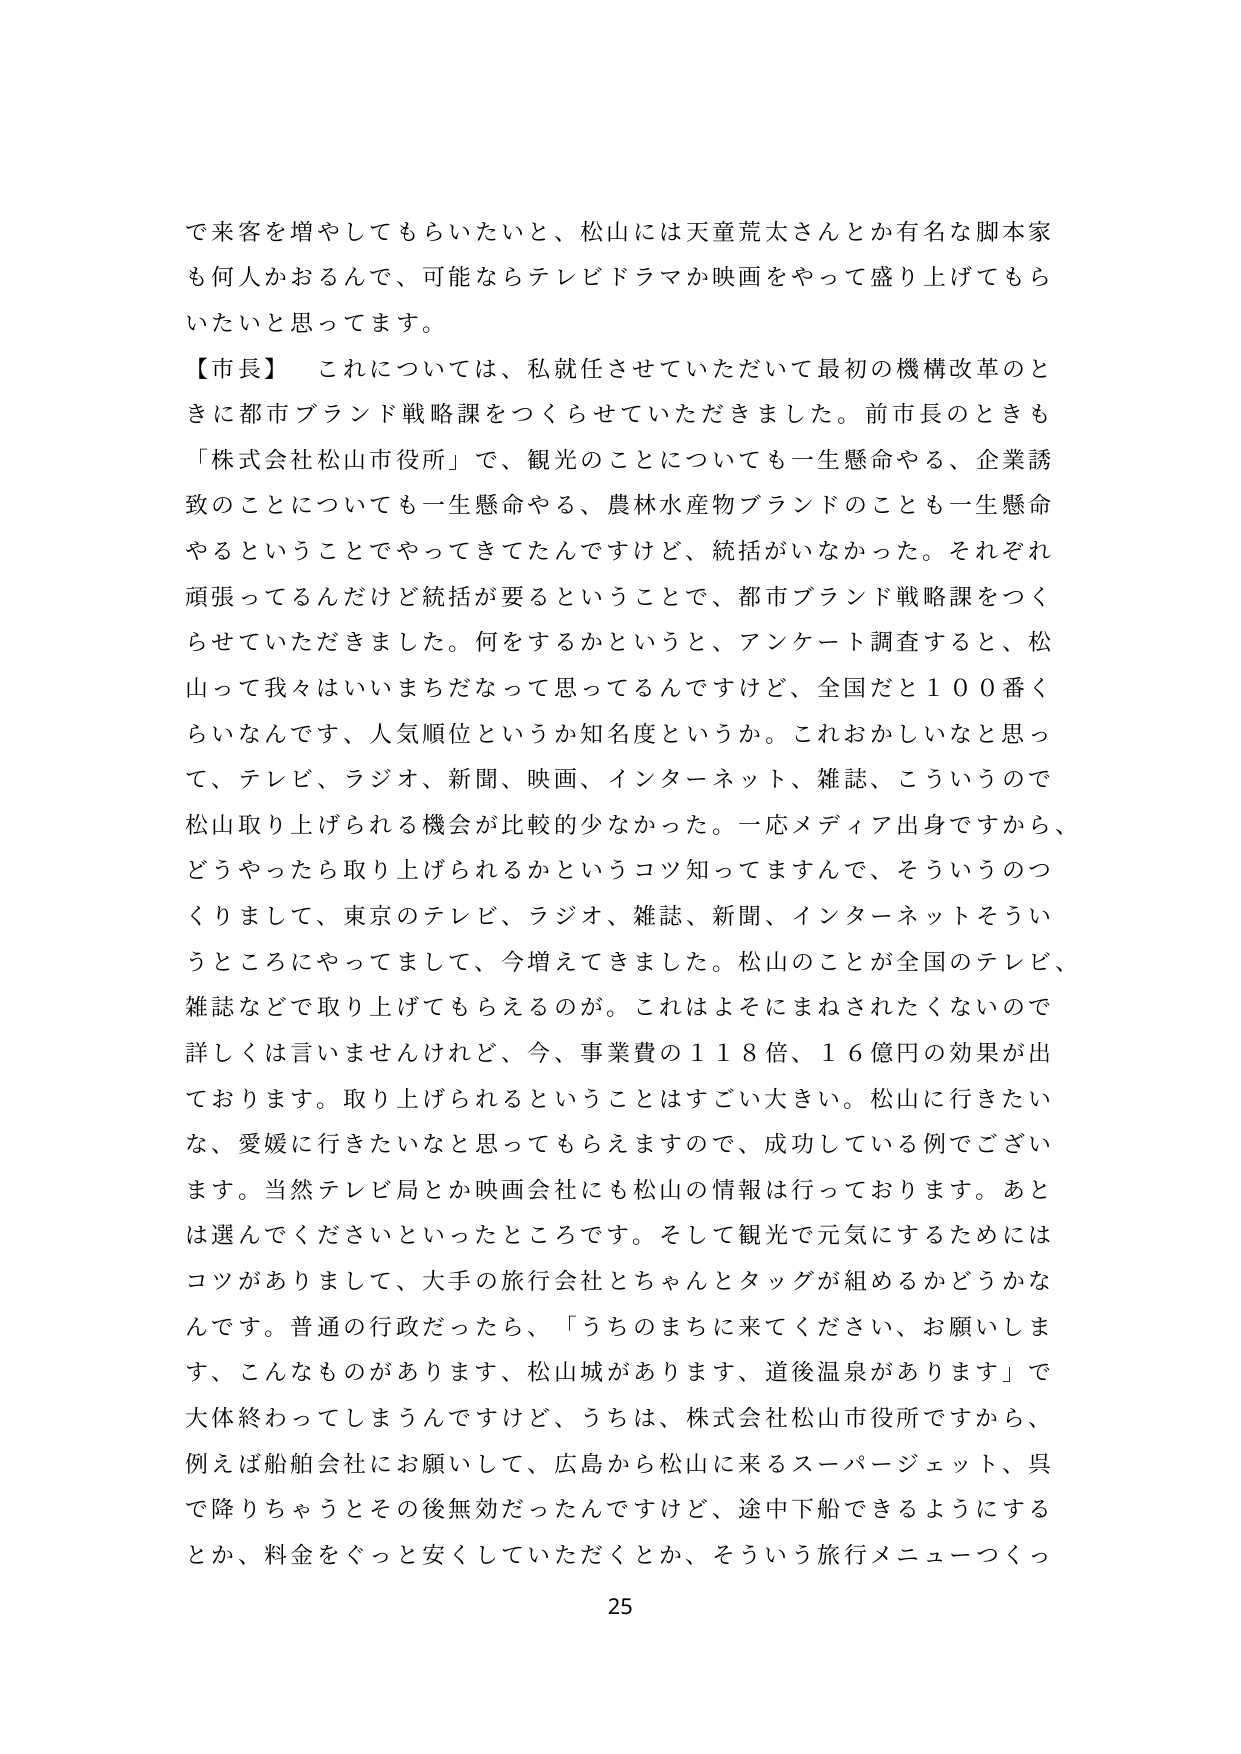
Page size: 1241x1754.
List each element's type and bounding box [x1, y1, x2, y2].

text [185, 344, 1055, 1576]
text [185, 207, 1055, 344]
